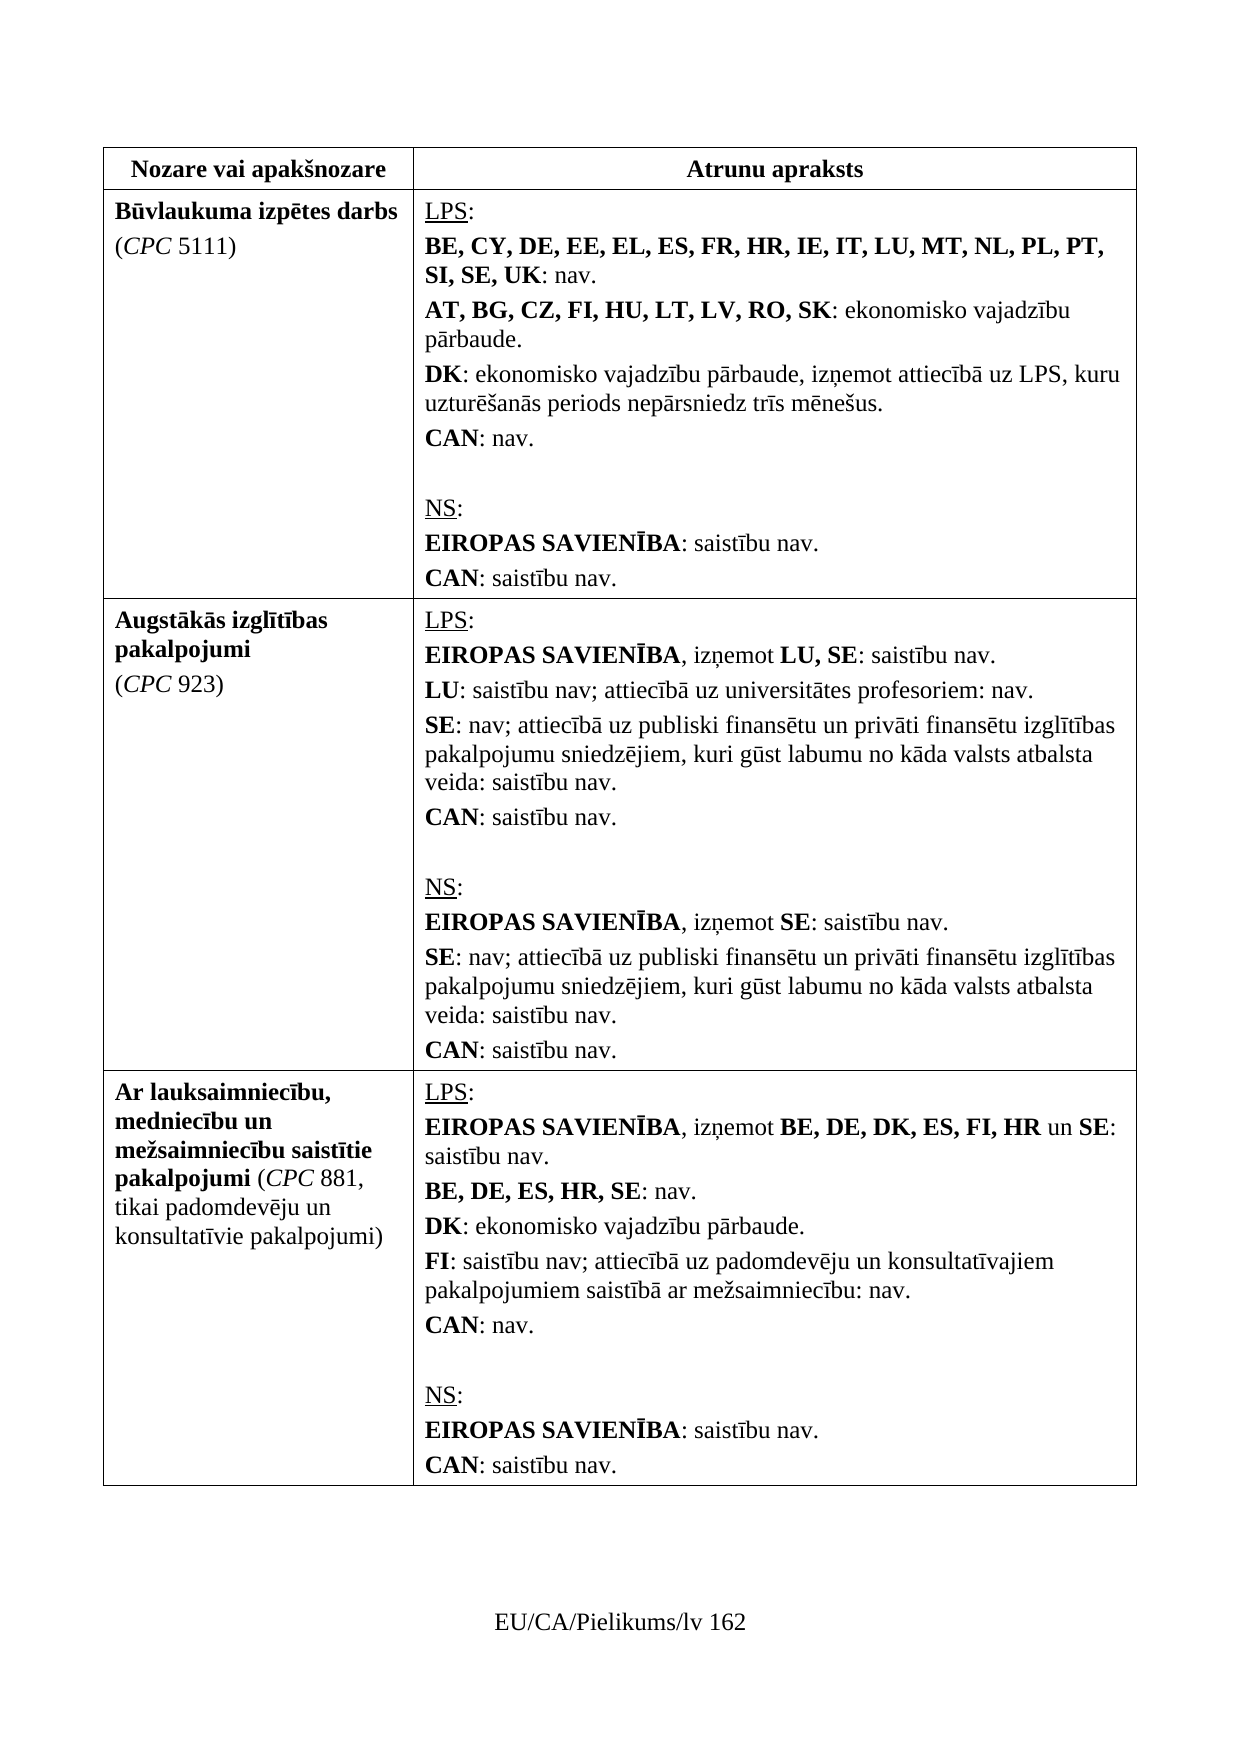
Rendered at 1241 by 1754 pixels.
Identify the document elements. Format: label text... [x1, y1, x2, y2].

table_cell Ar lauksaimniecību, medniecību un mežsaimniecību saistītie pakalpojumi (CPC 881, tikai padomdevēju un konsultatīvie pakalpojumi) [104, 1071, 413, 1485]
table_cell LPS: BE, CY, DE, EE, EL, ES, FR, HR, IE, IT, LU, MT, NL, PL, PT, SI, SE, UK: nav. AT, BG, CZ, FI, HU, LT, LV, RO, SK: ekonomisko vajadzību pārbaude. DK: ekonomisko vajadzību pārbaude, izņemot attiecībā uz LPS, kuru uzturēšanās periods nepārsniedz trīs mēnešus. CAN: nav. NS: EIROPAS SAVIENĪBA: saistību nav. CAN: saistību nav. [414, 190, 1136, 598]
table_cell Augstākās izglītības pakalpojumi (CPC 923) [104, 599, 413, 1070]
table_cell Būvlaukuma izpētes darbs (CPC 5111) [104, 190, 413, 598]
table_header Nozare vai apakšnozare [104, 148, 413, 189]
table_header Atrunu apraksts [414, 148, 1136, 189]
table_cell LPS: EIROPAS SAVIENĪBA, izņemot LU, SE: saistību nav. LU: saistību nav; attiecībā uz universitātes profesoriem: nav. SE: nav; attiecībā uz publiski finansētu un privāti finansētu izglītības pakalpojumu sniedzējiem, kuri gūst labumu no kāda valsts atbalsta veida: saistību nav. CAN: saistību nav. NS: EIROPAS SAVIENĪBA, izņemot SE: saistību nav. SE: nav; attiecībā uz publiski finansētu un privāti finansētu izglītības pakalpojumu sniedzējiem, kuri gūst labumu no kāda valsts atbalsta veida: saistību nav. CAN: saistību nav. [414, 599, 1136, 1070]
table_cell LPS: EIROPAS SAVIENĪBA, izņemot BE, DE, DK, ES, FI, HR un SE: saistību nav. BE, DE, ES, HR, SE: nav. DK: ekonomisko vajadzību pārbaude. FI: saistību nav; attiecībā uz padomdevēju un konsultatīvajiem pakalpojumiem saistībā ar mežsaimniecību: nav. CAN: nav. NS: EIROPAS SAVIENĪBA: saistību nav. CAN: saistību nav. [414, 1071, 1136, 1485]
